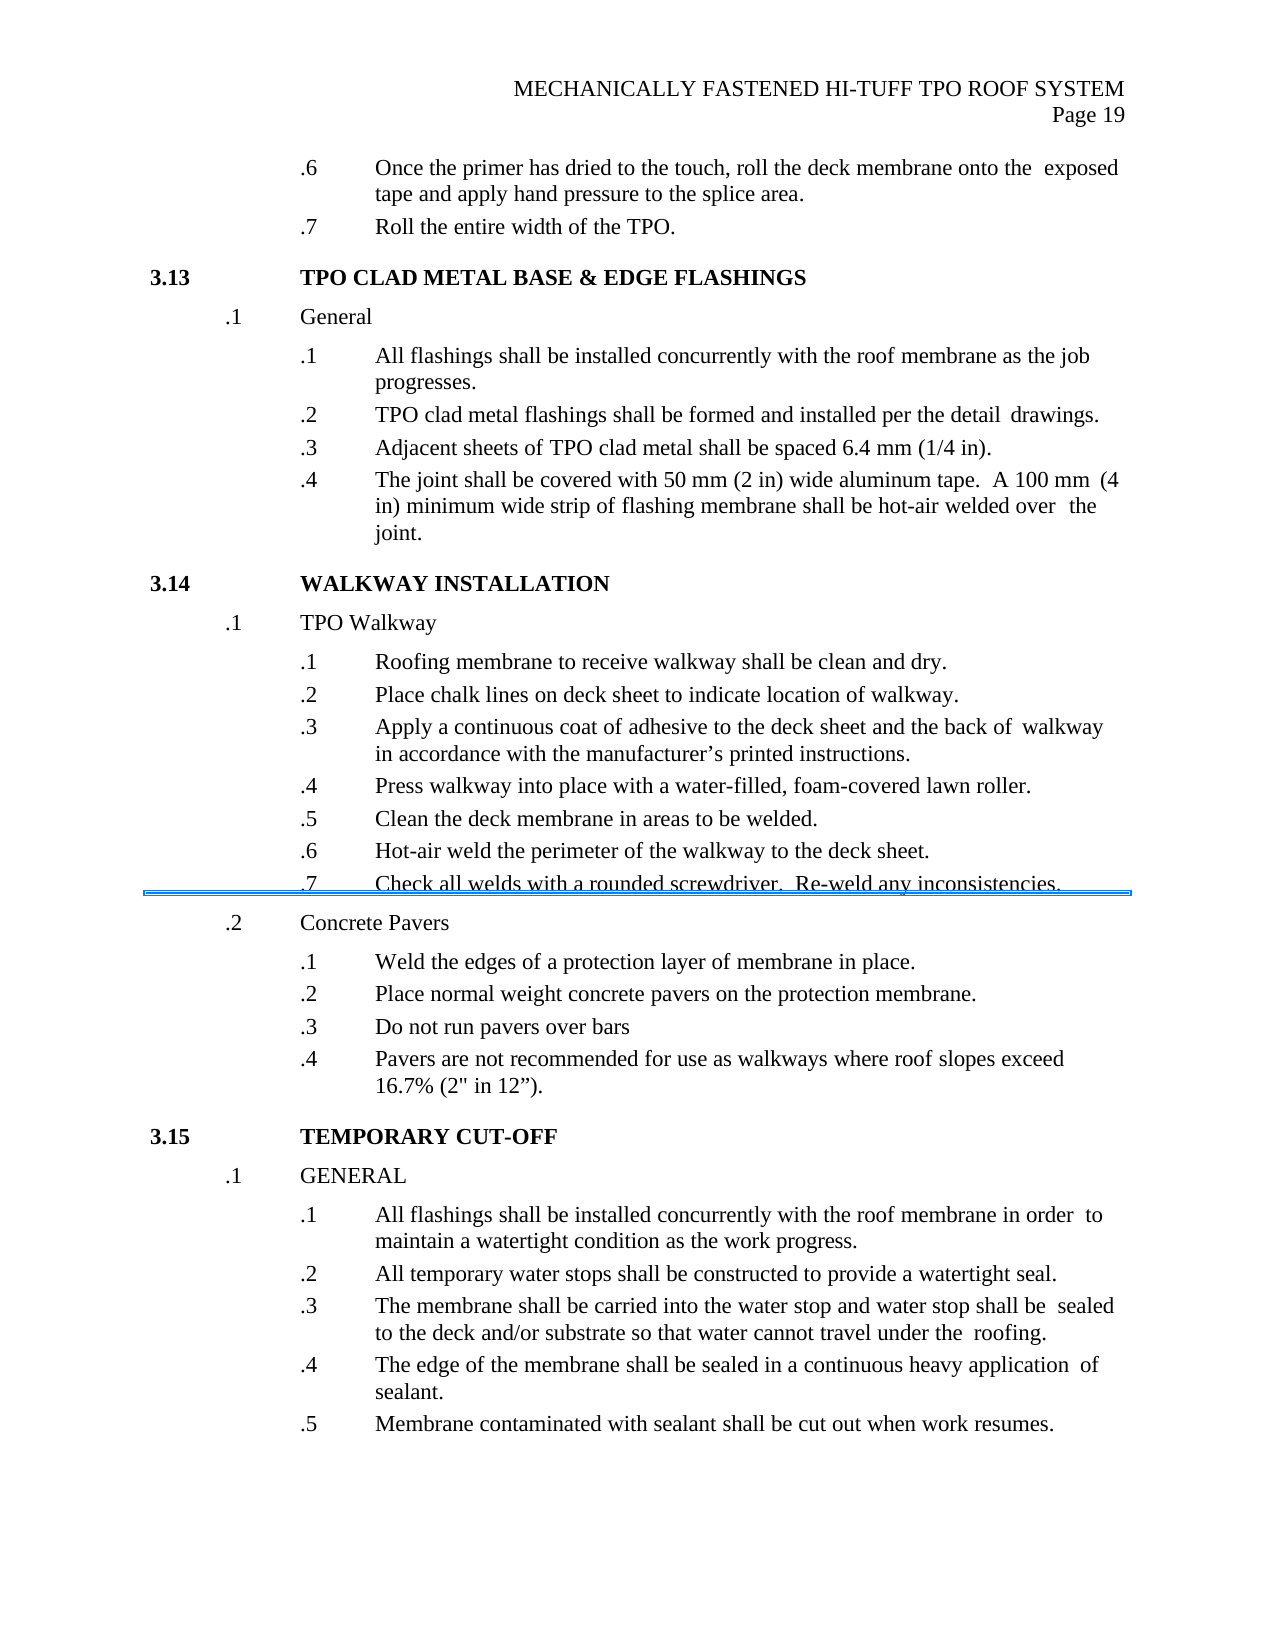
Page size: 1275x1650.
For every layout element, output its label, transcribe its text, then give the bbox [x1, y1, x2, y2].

subtitle Adjacent sheets of TPO clad metal shall be spaced 6.4 mm (1/4 in). [300, 434, 1125, 460]
subtitle Check all welds with a rounded screwdriver. Re-weld any inconsistencies. [300, 870, 1125, 890]
subtitle The edge of the membrane shall be sealed in a continuous heavy application of sealant. [300, 1351, 1125, 1404]
subtitle The joint shall be covered with 50 mm (2 in) wide aluminum tape. A 100 mm (4 in) minimum wide strip of flashing membrane shall be hot-air welded over the joint. [300, 466, 1125, 545]
subtitle Clean the deck membrane in areas to be welded. [300, 805, 1125, 831]
subtitle Once the primer has dried to the touch, roll the deck membrane onto the exposed tape and apply hand pressure to the splice area. [300, 154, 1125, 207]
subtitle All flashings shall be installed concurrently with the roof membrane as the job progresses. [300, 342, 1125, 395]
subtitle TPO CLAD METAL BASE & EDGE FLASHINGS [150, 264, 1125, 291]
subtitle All flashings shall be installed concurrently with the roof membrane in order to maintain a watertight condition as the work progress. [300, 1201, 1125, 1254]
subtitle Concrete Pavers [225, 909, 1125, 935]
subtitle WALKWAY INSTALLATION [150, 570, 1125, 597]
subtitle Press walkway into place with a water-filled, foam-covered lawn roller. [300, 772, 1125, 798]
subtitle TPO Walkway [225, 609, 1125, 636]
subtitle GENERAL [225, 1162, 1125, 1188]
subtitle Do not run pavers over bars [300, 1013, 1125, 1039]
subtitle TPO clad metal flashings shall be formed and installed per the detail drawings. [300, 401, 1125, 427]
subtitle Place normal weight concrete pavers on the protection membrane. [300, 980, 1125, 1007]
subtitle All temporary water stops shall be constructed to provide a watertight seal. [300, 1260, 1125, 1286]
subtitle Place chalk lines on deck sheet to indicate location of walkway. [300, 681, 1125, 707]
subtitle Apply a continuous coat of adhesive to the deck sheet and the back of walkway in accordance with the manufacturer’s printed instructions. [300, 713, 1125, 766]
subtitle Weld the edges of a protection layer of membrane in place. [300, 948, 1125, 974]
subtitle Roofing membrane to receive walkway shall be clean and dry. [300, 648, 1125, 674]
subtitle Hot-air weld the perimeter of the walkway to the deck sheet. [300, 837, 1125, 864]
subtitle TEMPORARY CUT-OFF [150, 1123, 1125, 1149]
subtitle Membrane contaminated with sealant shall be cut out when work resumes. [300, 1410, 1125, 1437]
subtitle General [225, 303, 1125, 329]
subtitle The membrane shall be carried into the water stop and water stop shall be sealed to the deck and/or substrate so that water cannot travel under the roofing. [300, 1292, 1125, 1345]
subtitle Pavers are not recommended for use as walkways where roof slopes exceed 16.7% (2" in 12”). [300, 1046, 1125, 1098]
subtitle Roll the entire width of the TPO. [300, 213, 1125, 239]
